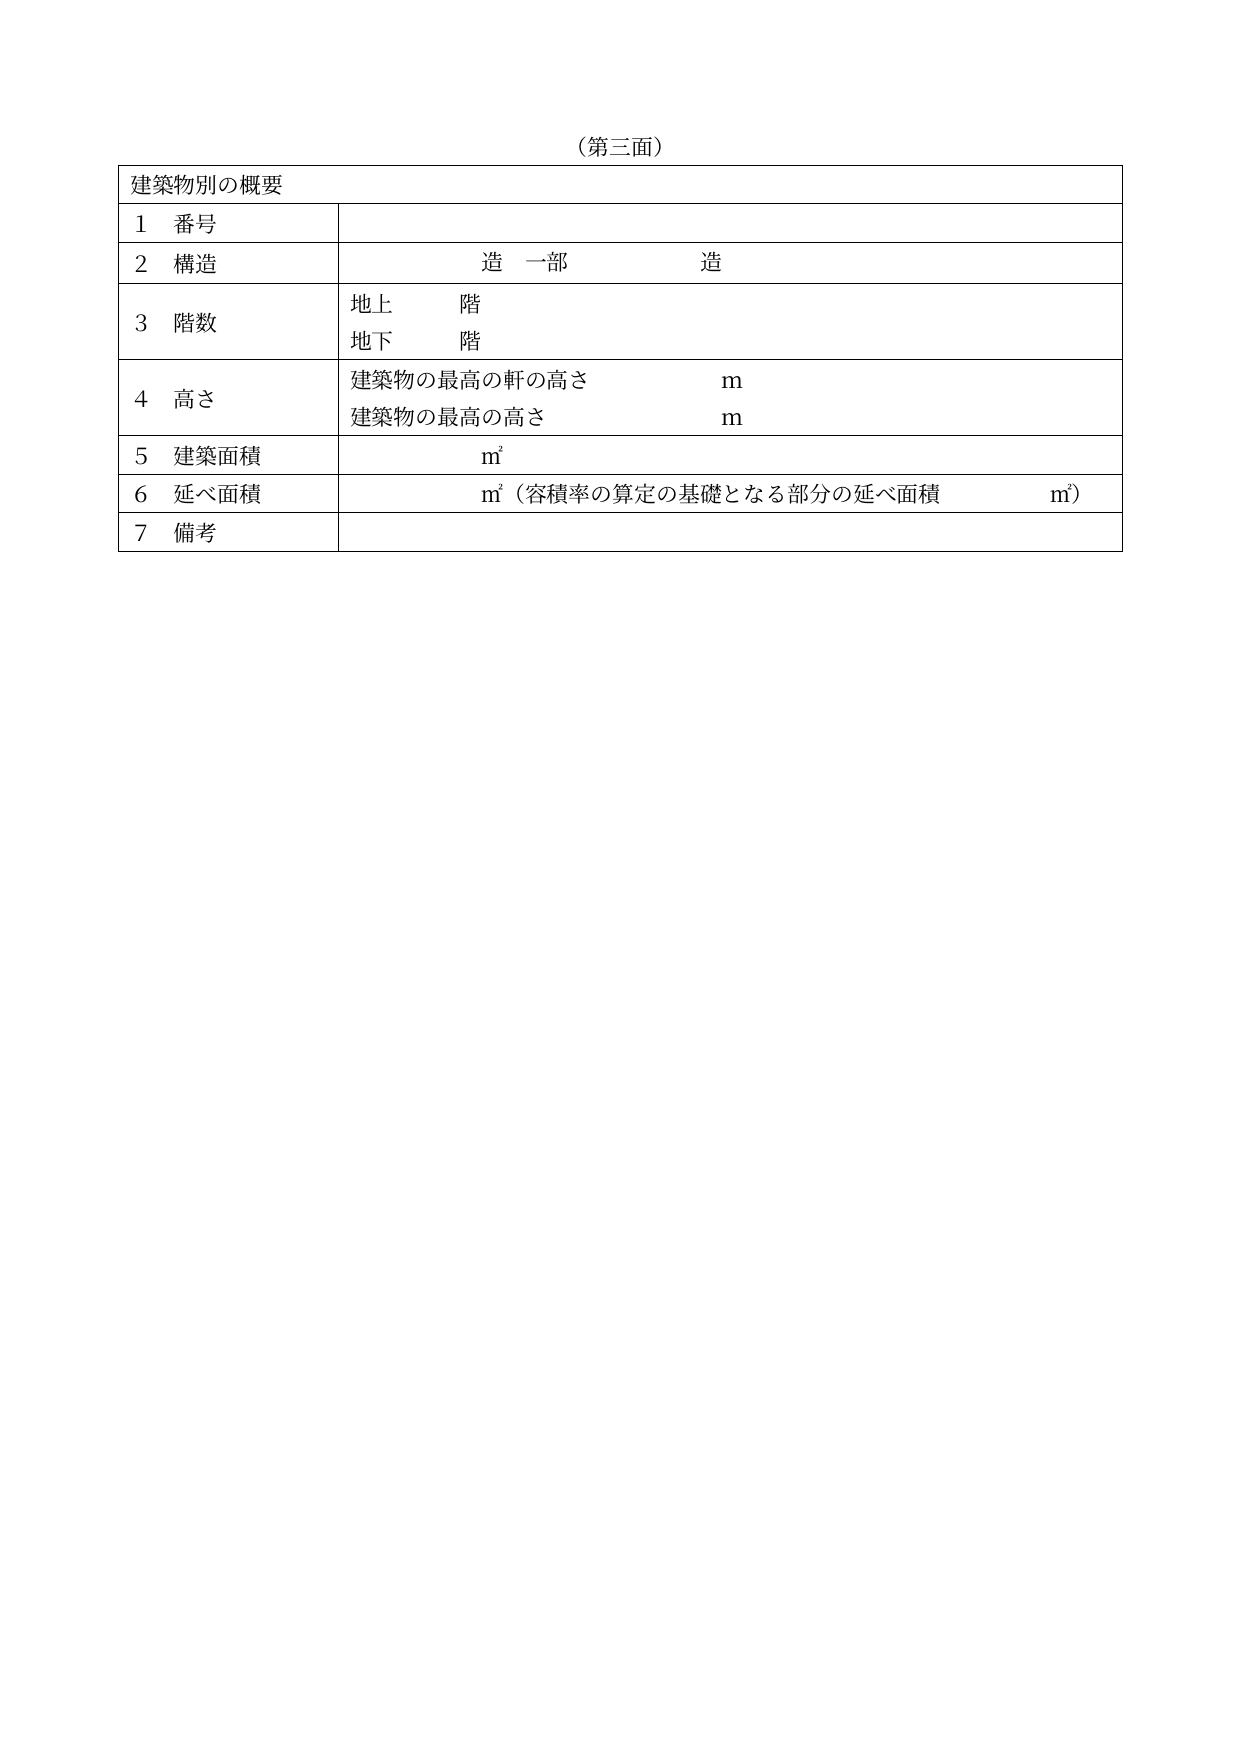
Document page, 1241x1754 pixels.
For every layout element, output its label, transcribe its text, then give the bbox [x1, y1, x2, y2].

table_cell 造 一部 造 [339, 243, 1122, 283]
table_cell ７ 備考 [119, 513, 338, 551]
table_cell 地上 階 地下 階 [339, 284, 1122, 359]
table_header 建築物別の概要 [119, 166, 1122, 203]
table_cell [339, 513, 1122, 551]
table_cell ２ 構造 [119, 243, 338, 283]
text （第三面） [118, 127, 1122, 164]
table_cell ㎡ [339, 436, 1122, 473]
table_cell ４ 高さ [119, 360, 338, 435]
table_cell [339, 204, 1122, 242]
table_cell ６ 延べ面積 [119, 475, 338, 512]
table_cell 建築物の最高の軒の高さ ｍ 建築物の最高の高さ ｍ [339, 360, 1122, 435]
table_cell １ 番号 [119, 204, 338, 242]
table_cell ５ 建築面積 [119, 436, 338, 473]
table_cell ３ 階数 [119, 284, 338, 359]
table_cell ㎡（容積率の算定の基礎となる部分の延べ面積 ㎡） [339, 475, 1122, 512]
